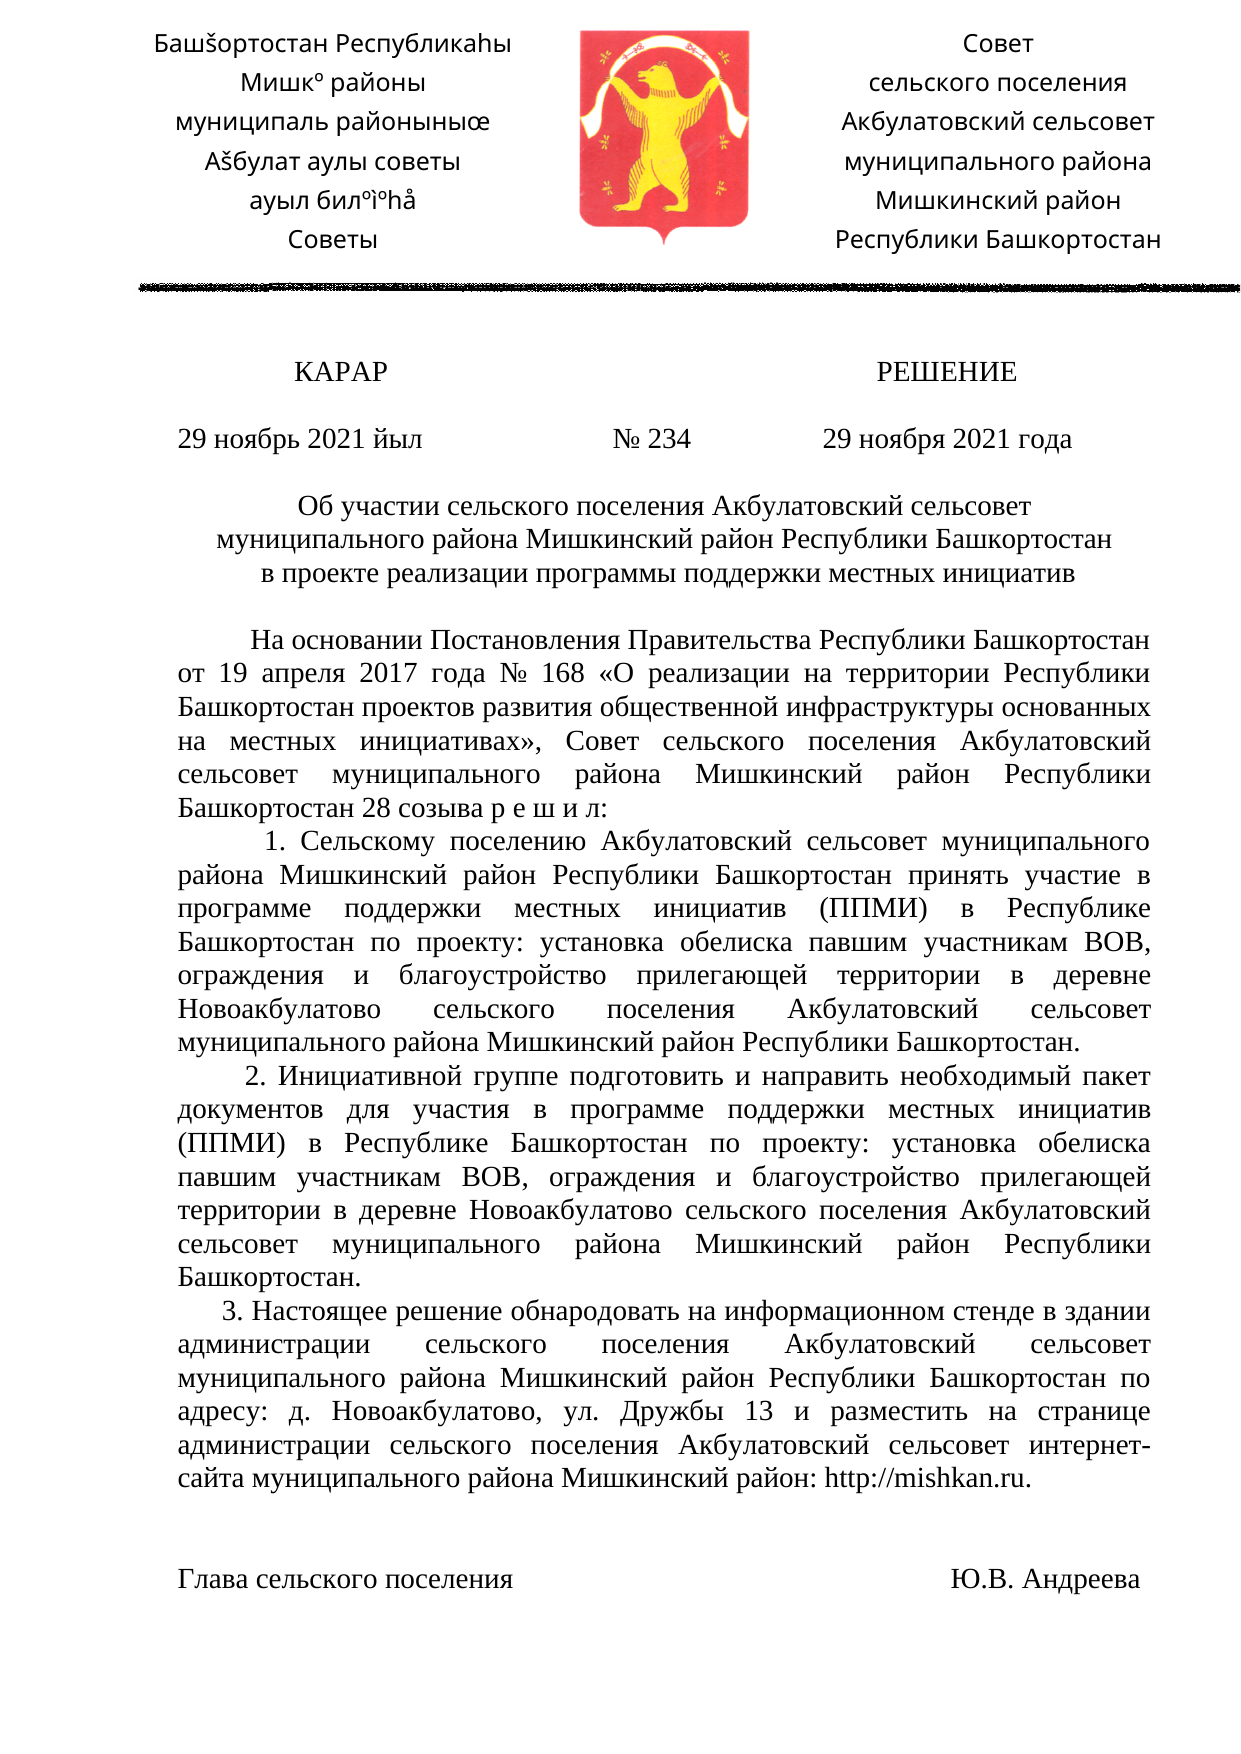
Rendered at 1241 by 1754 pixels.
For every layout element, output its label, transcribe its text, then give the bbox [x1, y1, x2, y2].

text Об участии сельского поселения Акбулатовский сельсовет [177, 488, 1152, 521]
text муниципального района Мишкинский район Республики Башкортостан [177, 521, 1152, 555]
picture [1223, 278, 1241, 297]
text 3. Настоящее решение обнародовать на информационном стенде в здании администрации сельского поселения Акбулатовский сельсовет муниципального района Мишкинский район Республики Башкортостан по адресу: д. Новоакбулатово, ул. Дружбы 13 и разместить на странице администрации сельского поселения Акбулатовский сельсовет интернет-сайта муниципального района Мишкинский район: http://mishkan.ru. [177, 1293, 1152, 1494]
text 2. Инициативной группе подготовить и направить необходимый пакет документов для участия в программе поддержки местных инициатив (ППМИ) в Республике Башкортостан по проекту: установка обелиска павшим участникам ВОВ, ограждения и благоустройство прилегающей территории в деревне Новоакбулатово сельского поселения Акбулатовский сельсовет муниципального района Мишкинский район Республики Башкортостан. [177, 1058, 1152, 1293]
text Глава сельского поселения Ю.В. Андреева [177, 1561, 1152, 1595]
table_header Башšортостан Республикаhы Мишкº районы муниципаль районыныœ Аšбулат аулы советы ауыл билºìºhå Советы [106, 26, 560, 333]
table_header Совет сельского поселения Акбулатовский сельсовет муниципального района Мишкинский район Республики Башкортостан [773, 26, 1223, 333]
table_header [560, 26, 773, 333]
text КАРАР РЕШЕНИЕ [177, 333, 1152, 387]
text 1. Сельскому поселению Акбулатовский сельсовет муниципального района Мишкинский район Республики Башкортостан принять участие в программе поддержки местных инициатив (ППМИ) в Республике Башкортостан по проекту: установка обелиска павшим участникам ВОВ, ограждения и благоустройство прилегающей территории в деревне Новоакбулатово сельского поселения Акбулатовский сельсовет муниципального района Мишкинский район Республики Башкортостан. [177, 823, 1152, 1058]
picture [571, 25, 761, 251]
text в проекте реализации программы поддержки местных инициатив [177, 555, 1152, 588]
text На основании Постановления Правительства Республики Башкортостан от 19 апреля 2017 года № 168 «О реализации на территории Республики Башкортостан проектов развития общественной инфраструктуры основанных на местных инициативах», Совет сельского поселения Акбулатовский сельсовет муниципального района Мишкинский район Республики Башкортостан 28 созыва р е ш и л: [177, 622, 1152, 823]
text 29 ноябрь 2021 йыл № 234 29 ноября 2021 года [177, 421, 1152, 454]
